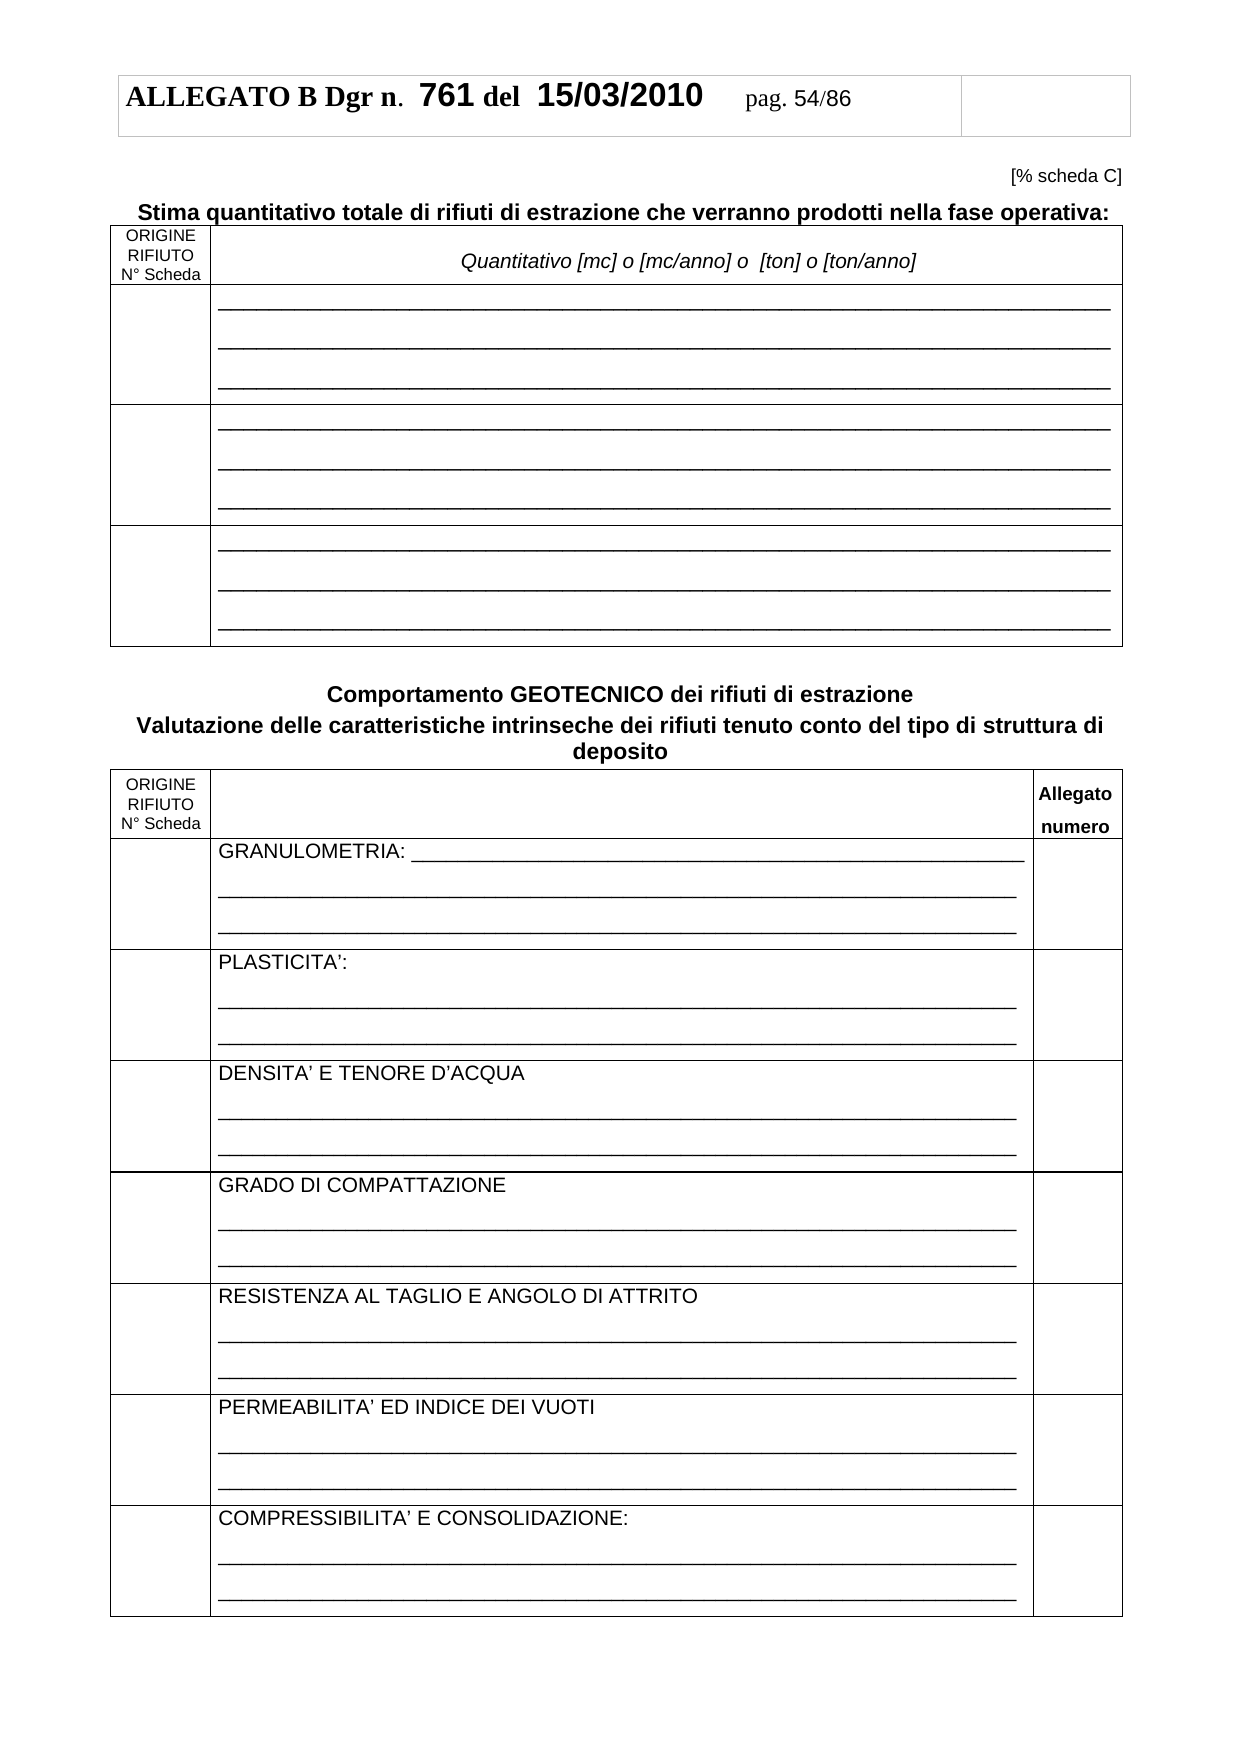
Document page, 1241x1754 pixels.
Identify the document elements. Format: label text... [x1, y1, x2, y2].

table_cell [111, 1061, 210, 1171]
table_cell PLASTICITA’: _____________________________________________________________________ _____________________________________________________________________ [211, 950, 1033, 1060]
table_cell [111, 1173, 210, 1282]
table_cell [1034, 950, 1122, 1060]
table_cell [111, 405, 210, 525]
table_cell ______________________________________________________________________ ______________________________________________________________________ ______________________________________________________________________ [211, 405, 1122, 525]
table_cell [111, 1506, 210, 1616]
table_cell [1034, 1173, 1122, 1282]
table_cell [1034, 1284, 1122, 1394]
table_cell [1034, 839, 1122, 949]
table_header Quantitativo [mc] o [mc/anno] o [ton] o [ton/anno] [211, 226, 1122, 284]
table_cell ______________________________________________________________________ ______________________________________________________________________ ______________________________________________________________________ [211, 526, 1122, 646]
table_header ORIGINE RIFIUTO N° Scheda [111, 226, 210, 284]
table_cell [111, 526, 210, 646]
table_cell [1034, 1061, 1122, 1171]
table_cell COMPRESSIBILITA’ E CONSOLIDAZIONE: _____________________________________________________________________ _____________________________________________________________________ [211, 1506, 1033, 1616]
table_cell ______________________________________________________________________ ______________________________________________________________________ ______________________________________________________________________ [211, 285, 1122, 404]
table_cell [111, 1395, 210, 1505]
table_cell RESISTENZA AL TAGLIO E ANGOLO DI ATTRITO _____________________________________________________________________ _____________________________________________________________________ [211, 1284, 1033, 1394]
table_cell DENSITA’ E TENORE D’ACQUA _____________________________________________________________________ _____________________________________________________________________ [211, 1061, 1033, 1171]
table_cell [1034, 1395, 1122, 1505]
table_cell GRADO DI COMPATTAZIONE _____________________________________________________________________ _____________________________________________________________________ [211, 1173, 1033, 1282]
table_cell [111, 285, 210, 404]
table_cell [111, 839, 210, 949]
text Comportamento GEOTECNICO dei rifiuti di estrazione [118, 681, 1122, 708]
table_cell GRANULOMETRIA: _____________________________________________________ _____________________________________________________________________ _____________________________________________________________________ [211, 839, 1033, 949]
text Stima quantitativo totale di rifiuti di estrazione che verranno prodotti nella fase operativa: [125, 199, 1122, 225]
text [% scheda C] [118, 165, 1122, 186]
table_cell [111, 950, 210, 1060]
table_header [211, 770, 1033, 838]
table_header ORIGINE RIFIUTO N° Scheda [111, 770, 210, 838]
table_cell [111, 1284, 210, 1394]
table_cell PERMEABILITA’ ED INDICE DEI VUOTI _____________________________________________________________________ _____________________________________________________________________ [211, 1395, 1033, 1505]
text Valutazione delle caratteristiche intrinseche dei rifiuti tenuto conto del tipo di struttura di deposito [118, 712, 1122, 764]
table_header Allegato numero [1034, 770, 1122, 838]
table_cell [1034, 1506, 1122, 1616]
